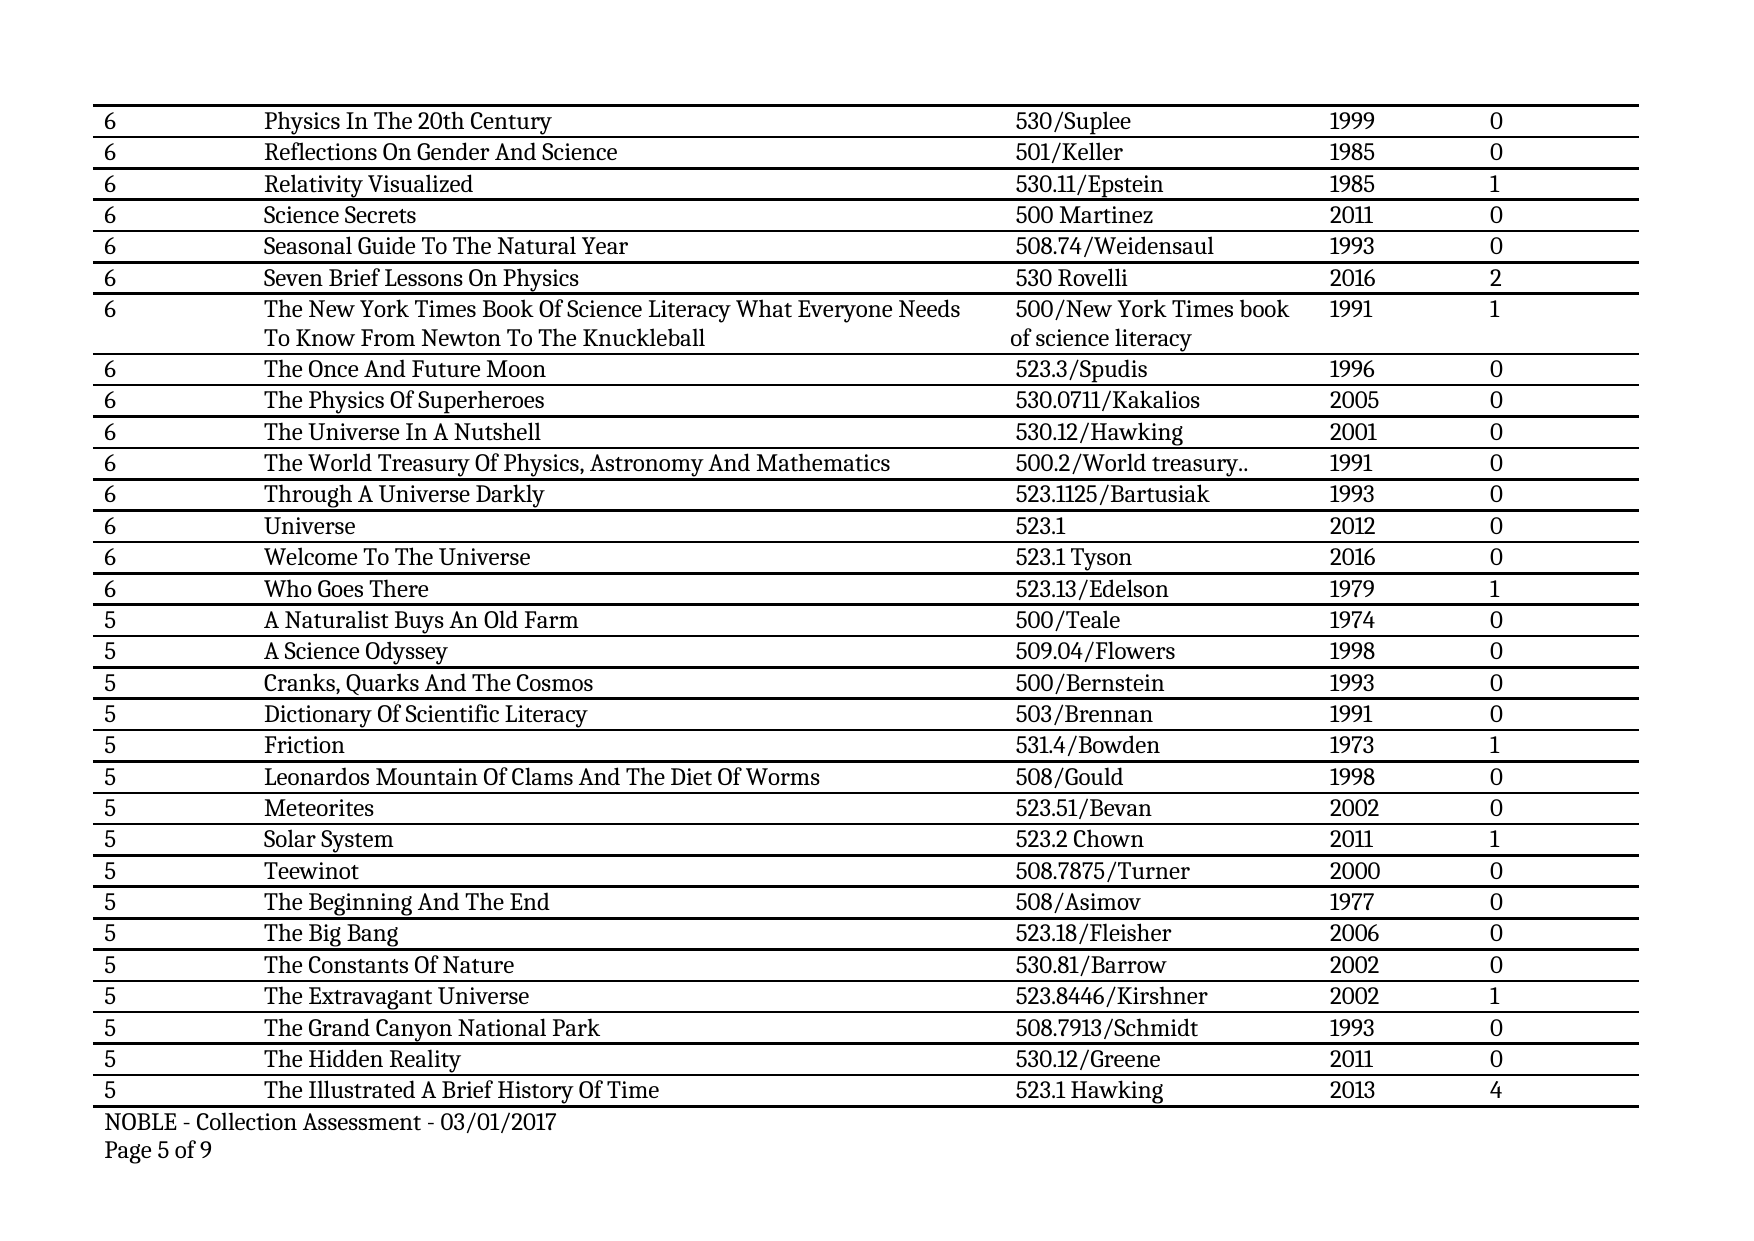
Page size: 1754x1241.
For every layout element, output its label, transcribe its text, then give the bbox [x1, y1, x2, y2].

table_cell 2016 [1319, 543, 1478, 572]
table_cell The World Treasury Of Physics, Astronomy And Mathematics [253, 449, 999, 478]
table_cell Dictionary Of Scientific Literacy [253, 700, 999, 729]
table_cell 0 [1479, 138, 1638, 167]
table_cell 1 [1479, 982, 1638, 1011]
table_cell The Grand Canyon National Park [253, 1013, 999, 1042]
table_cell 508/Gould [999, 763, 1319, 791]
table_cell 0 [1479, 951, 1638, 979]
table_cell 523.3/Spudis [999, 355, 1319, 384]
table_cell 5 [93, 606, 253, 634]
table_cell 2012 [1319, 512, 1478, 541]
table_cell 6 [93, 512, 253, 541]
table_cell 2001 [1319, 418, 1478, 446]
table_cell 2002 [1319, 982, 1478, 1011]
table_cell 5 [93, 637, 253, 666]
table_cell The Extravagant Universe [253, 982, 999, 1011]
table_cell 6 [93, 295, 253, 352]
table_cell 523.1 [999, 512, 1319, 541]
table_cell Relativity Visualized [253, 170, 999, 198]
table_cell 5 [93, 888, 253, 917]
table_cell 530/Suplee [999, 107, 1319, 136]
table_cell Seven Brief Lessons On Physics [253, 264, 999, 292]
table_cell 2006 [1319, 920, 1478, 948]
table_cell 0 [1479, 637, 1638, 666]
table_cell 1993 [1319, 481, 1478, 509]
table_cell 500 Martinez [999, 201, 1319, 229]
table_cell 509.04/Flowers [999, 637, 1319, 666]
table_cell 4 [1479, 1076, 1638, 1105]
table_cell 1991 [1319, 700, 1478, 729]
table_cell 530.81/Barrow [999, 951, 1319, 979]
table_cell 6 [93, 543, 253, 572]
table_cell 0 [1479, 794, 1638, 823]
table_cell 500/Teale [999, 606, 1319, 634]
table_cell 1991 [1319, 295, 1478, 352]
table_cell 2011 [1319, 201, 1478, 229]
table_cell 5 [93, 920, 253, 948]
table_cell 0 [1479, 418, 1638, 446]
table_cell 523.1 Hawking [999, 1076, 1319, 1105]
table_cell 5 [93, 669, 253, 697]
table_cell 530.11/Epstein [999, 170, 1319, 198]
table_cell 0 [1479, 669, 1638, 697]
table_cell 1973 [1319, 731, 1478, 760]
table_cell Solar System [253, 825, 999, 854]
table_cell 0 [1479, 355, 1638, 384]
table_cell 0 [1479, 481, 1638, 509]
table_cell 530.12/Greene [999, 1045, 1319, 1073]
table_cell 1991 [1319, 449, 1478, 478]
table_cell The Constants Of Nature [253, 951, 999, 979]
table_cell 5 [93, 794, 253, 823]
table_cell 6 [93, 107, 253, 136]
table_cell 2013 [1319, 1076, 1478, 1105]
table_cell 1 [1479, 295, 1638, 352]
table_cell 2016 [1319, 264, 1478, 292]
table_cell The Beginning And The End [253, 888, 999, 917]
table_cell 1996 [1319, 355, 1478, 384]
table_cell 523.1 Tyson [999, 543, 1319, 572]
table_cell The Physics Of Superheroes [253, 386, 999, 415]
table_cell 501/Keller [999, 138, 1319, 167]
table_cell 0 [1479, 449, 1638, 478]
table_cell 500/Bernstein [999, 669, 1319, 697]
table_cell 0 [1479, 107, 1638, 136]
table_cell 1985 [1319, 138, 1478, 167]
table_cell 0 [1479, 512, 1638, 541]
table_cell 503/Brennan [999, 700, 1319, 729]
table_cell Physics In The 20th Century [253, 107, 999, 136]
table_cell 0 [1479, 543, 1638, 572]
table_cell 1999 [1319, 107, 1478, 136]
table_cell 5 [93, 700, 253, 729]
table_cell Leonardos Mountain Of Clams And The Diet Of Worms [253, 763, 999, 791]
table_cell 523.8446/Kirshner [999, 982, 1319, 1011]
table_cell 5 [93, 1076, 253, 1105]
table_cell 1 [1479, 575, 1638, 603]
table_cell 0 [1479, 1013, 1638, 1042]
table_cell 2005 [1319, 386, 1478, 415]
table_cell 508/Asimov [999, 888, 1319, 917]
table_cell 0 [1479, 1045, 1638, 1073]
table_cell 1993 [1319, 669, 1478, 697]
table_cell 1993 [1319, 1013, 1478, 1042]
table_cell 1979 [1319, 575, 1478, 603]
table_cell 6 [93, 355, 253, 384]
table_cell 1 [1479, 825, 1638, 854]
table_cell The Illustrated A Brief History Of Time [253, 1076, 999, 1105]
table_cell 1 [1479, 731, 1638, 760]
table_cell A Naturalist Buys An Old Farm [253, 606, 999, 634]
table_cell 523.18/Fleisher [999, 920, 1319, 948]
table_cell 6 [93, 201, 253, 229]
table_cell 0 [1479, 857, 1638, 885]
table_cell 6 [93, 575, 253, 603]
table_cell 6 [93, 232, 253, 261]
table_cell The Once And Future Moon [253, 355, 999, 384]
table_cell Teewinot [253, 857, 999, 885]
table_cell 0 [1479, 232, 1638, 261]
table_cell 5 [93, 825, 253, 854]
table_cell 0 [1479, 386, 1638, 415]
table_cell 508.7875/Turner [999, 857, 1319, 885]
table_cell 0 [1479, 888, 1638, 917]
table_cell 0 [1479, 700, 1638, 729]
table_cell 5 [93, 951, 253, 979]
table_cell 5 [93, 982, 253, 1011]
table_cell 1998 [1319, 637, 1478, 666]
table_cell 1977 [1319, 888, 1478, 917]
table_cell 508.74/Weidensaul [999, 232, 1319, 261]
table_cell The Big Bang [253, 920, 999, 948]
table_cell 1 [1479, 170, 1638, 198]
table_cell Through A Universe Darkly [253, 481, 999, 509]
table_cell 523.13/Edelson [999, 575, 1319, 603]
table_cell 1974 [1319, 606, 1478, 634]
table_cell 5 [93, 1045, 253, 1073]
table_cell 500/New York Times book of science literacy [999, 295, 1319, 352]
table_cell 6 [93, 138, 253, 167]
table_cell 2002 [1319, 951, 1478, 979]
table_cell 0 [1479, 920, 1638, 948]
table_cell 523.2 Chown [999, 825, 1319, 854]
table_cell 2011 [1319, 825, 1478, 854]
table_cell Who Goes There [253, 575, 999, 603]
table_cell 2 [1479, 264, 1638, 292]
table_cell 6 [93, 449, 253, 478]
table_cell 0 [1479, 606, 1638, 634]
table_cell 523.51/Bevan [999, 794, 1319, 823]
table_cell 5 [93, 857, 253, 885]
table_cell Cranks, Quarks And The Cosmos [253, 669, 999, 697]
table_cell The Hidden Reality [253, 1045, 999, 1073]
table_cell Friction [253, 731, 999, 760]
table_cell Universe [253, 512, 999, 541]
table_cell 5 [93, 731, 253, 760]
table_cell 523.1125/Bartusiak [999, 481, 1319, 509]
table_cell Welcome To The Universe [253, 543, 999, 572]
table_cell Meteorites [253, 794, 999, 823]
table_cell 6 [93, 386, 253, 415]
table_cell 500.2/World treasury.. [999, 449, 1319, 478]
table_cell 5 [93, 1013, 253, 1042]
table_cell Reflections On Gender And Science [253, 138, 999, 167]
table_cell 530.0711/Kakalios [999, 386, 1319, 415]
table_cell 5 [93, 763, 253, 791]
table_cell 6 [93, 264, 253, 292]
table_cell 6 [93, 418, 253, 446]
table_cell 2000 [1319, 857, 1478, 885]
table_cell 2011 [1319, 1045, 1478, 1073]
table_cell Seasonal Guide To The Natural Year [253, 232, 999, 261]
table_cell 0 [1479, 201, 1638, 229]
table_cell 0 [1479, 763, 1638, 791]
table_cell The New York Times Book Of Science Literacy What Everyone Needs To Know From Newton To The Knuckleball [253, 295, 999, 352]
table_cell 530 Rovelli [999, 264, 1319, 292]
table_cell 531.4/Bowden [999, 731, 1319, 760]
table_cell 2002 [1319, 794, 1478, 823]
table_cell 530.12/Hawking [999, 418, 1319, 446]
table_cell 6 [93, 170, 253, 198]
table_cell 1998 [1319, 763, 1478, 791]
table_cell Science Secrets [253, 201, 999, 229]
table_cell 6 [93, 481, 253, 509]
table_cell The Universe In A Nutshell [253, 418, 999, 446]
table_cell A Science Odyssey [253, 637, 999, 666]
table_cell 1985 [1319, 170, 1478, 198]
table_cell 508.7913/Schmidt [999, 1013, 1319, 1042]
table_cell 1993 [1319, 232, 1478, 261]
